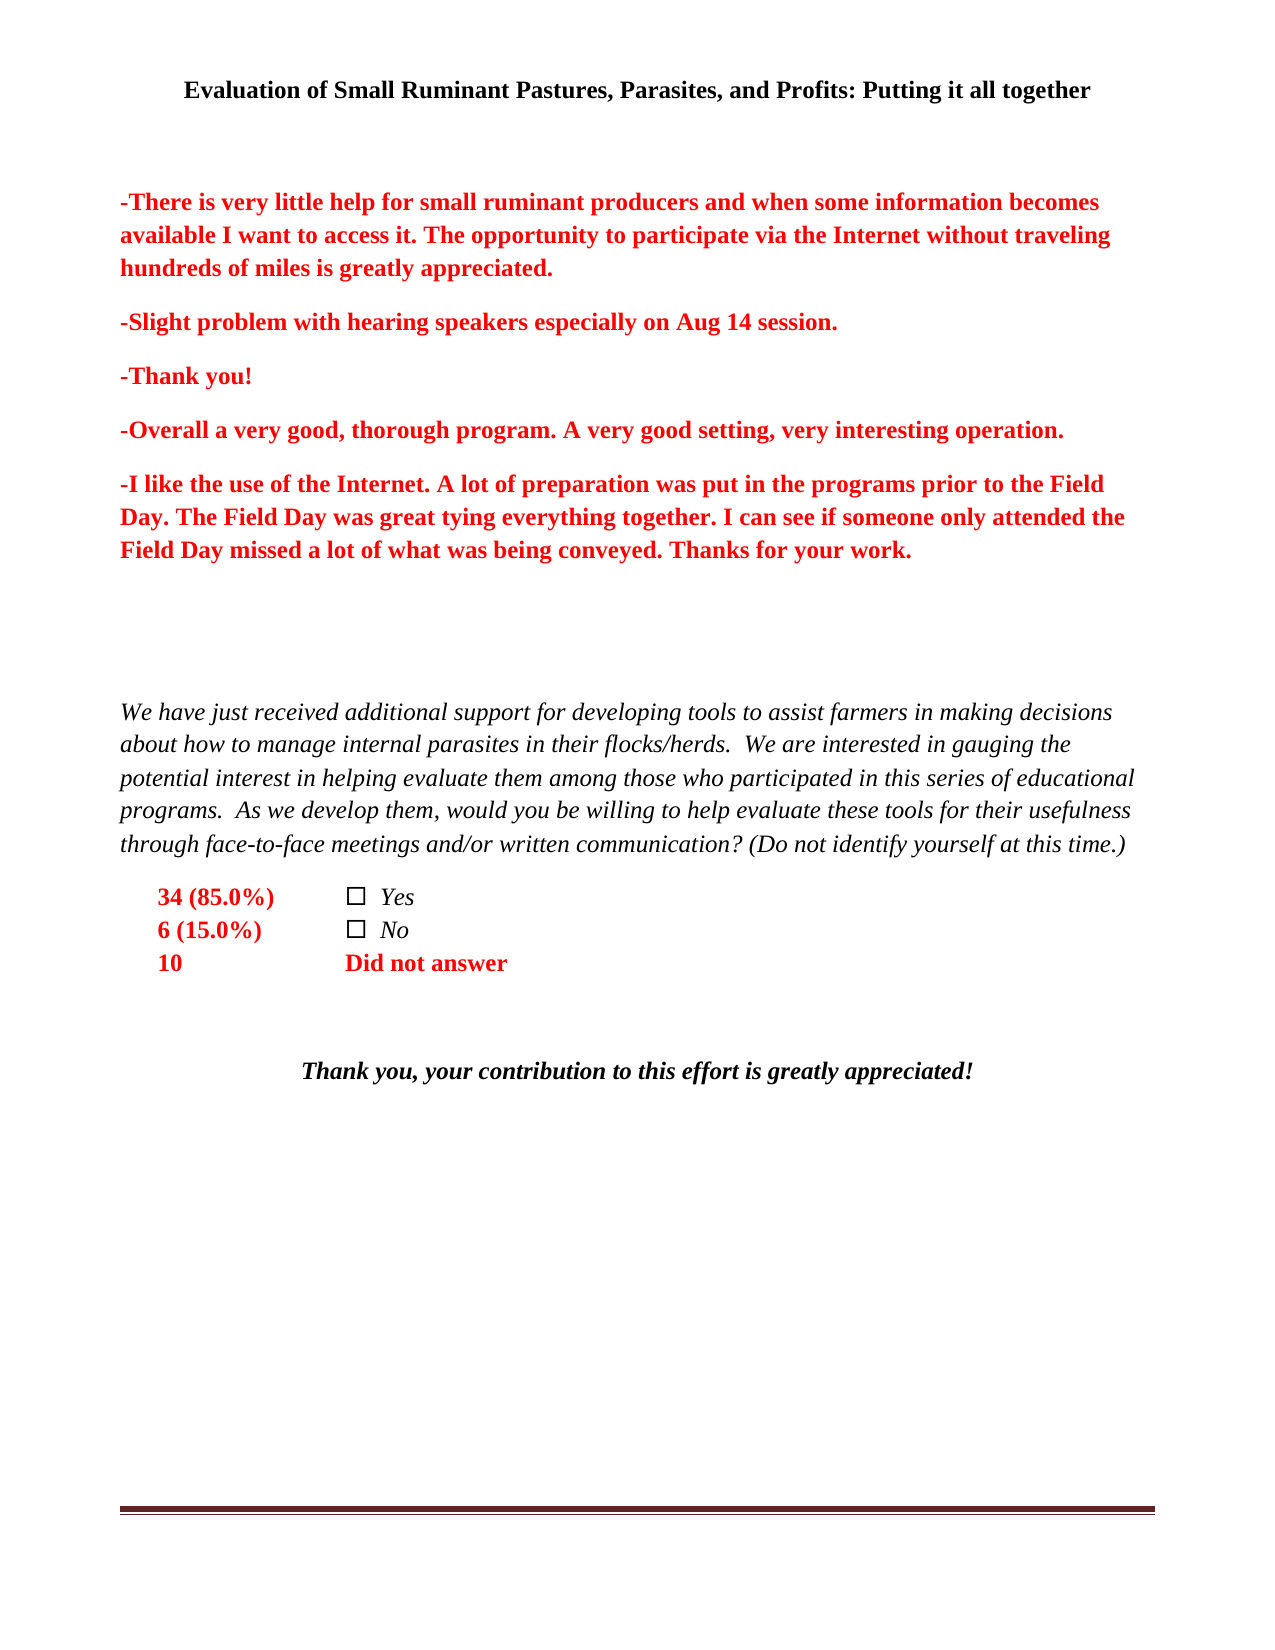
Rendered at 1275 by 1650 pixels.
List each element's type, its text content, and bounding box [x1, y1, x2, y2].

text We have just received additional support for developing tools to assist farmers in making decisions about how to manage internal parasites in their flocks/herds. We are interested in gauging the potential interest in helping evaluate them among those who participated in this series of educational programs. As we develop them, would you be willing to help evaluate these tools for their usefulness through face-to-face meetings and/or written communication? (Do not identify yourself at this time.) [120, 697, 1155, 857]
text -Overall a very good, thorough program. A very good setting, very interesting operation. [120, 415, 1155, 444]
text -Slight problem with hearing speakers especially on Aug 14 session. [120, 307, 1155, 336]
text -Thank you! [120, 361, 1155, 390]
text -There is very little help for small ruminant producers and when some information becomes available I want to access it. The opportunity to participate via the Internet without traveling hundreds of miles is greatly appreciated. [120, 187, 1155, 282]
text 34 (85.0%) Yes 6 (15.0%) No 10 Did not answer [157, 882, 1155, 977]
text Thank you, your contribution to this effort is greatly appreciated! [120, 1056, 1155, 1085]
text -I like the use of the Internet. A lot of preparation was put in the programs prior to the Field Day. The Field Day was great tying everything together. I can see if someone only attended the Field Day missed a lot of what was being conveyed. Thanks for your work. [120, 469, 1155, 564]
